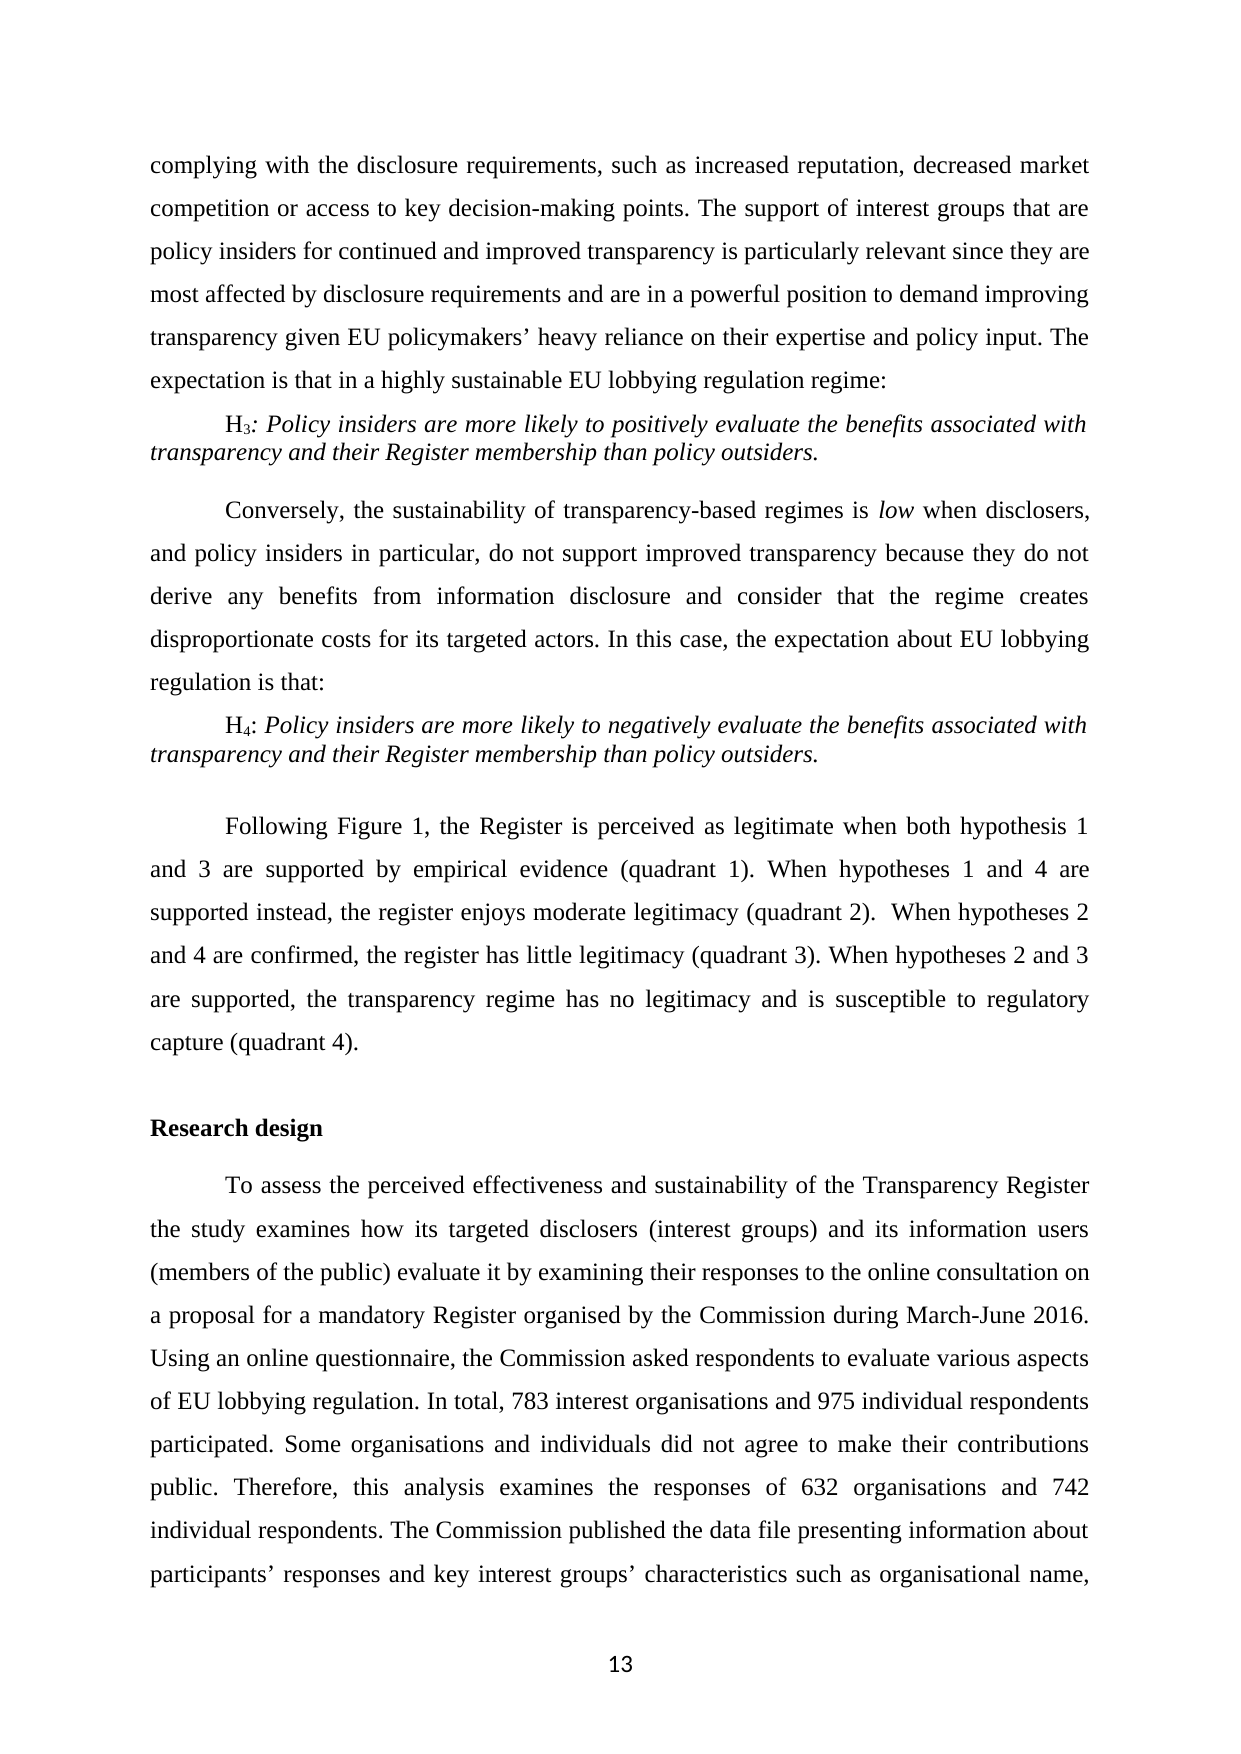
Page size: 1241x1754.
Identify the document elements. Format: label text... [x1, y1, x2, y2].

text Conversely, the sustainability of transparency-based regimes is low when disclosers, and policy insiders in particular, do not support improved transparency because they do not derive any benefits from information disclosure and consider that the regime creates disproportionate costs for its targeted actors. In this case, the expectation about EU lobbying regulation is that: [150, 495, 1090, 696]
text Research design [150, 1113, 1090, 1142]
text H3: Policy insiders are more likely to positively evaluate the benefits associated with transparency and their Register membership than policy outsiders. [150, 409, 1090, 466]
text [150, 1171, 1090, 1587]
text Following Figure 1, the Register is perceived as legitimate when both hypothesis 1 and 3 are supported by empirical evidence (quadrant 1). When hypotheses 1 and 4 are supported instead, the register enjoys moderate legitimacy (quadrant 2). When hypotheses 2 and 4 are confirmed, the register has little legitimacy (quadrant 3). When hypotheses 2 and 3 are supported, the transparency regime has no legitimacy and is susceptible to regulatory capture (quadrant 4). [150, 811, 1090, 1056]
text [150, 150, 1090, 394]
text H4: Policy insiders are more likely to negatively evaluate the benefits associated with transparency and their Register membership than policy outsiders. [150, 711, 1090, 768]
